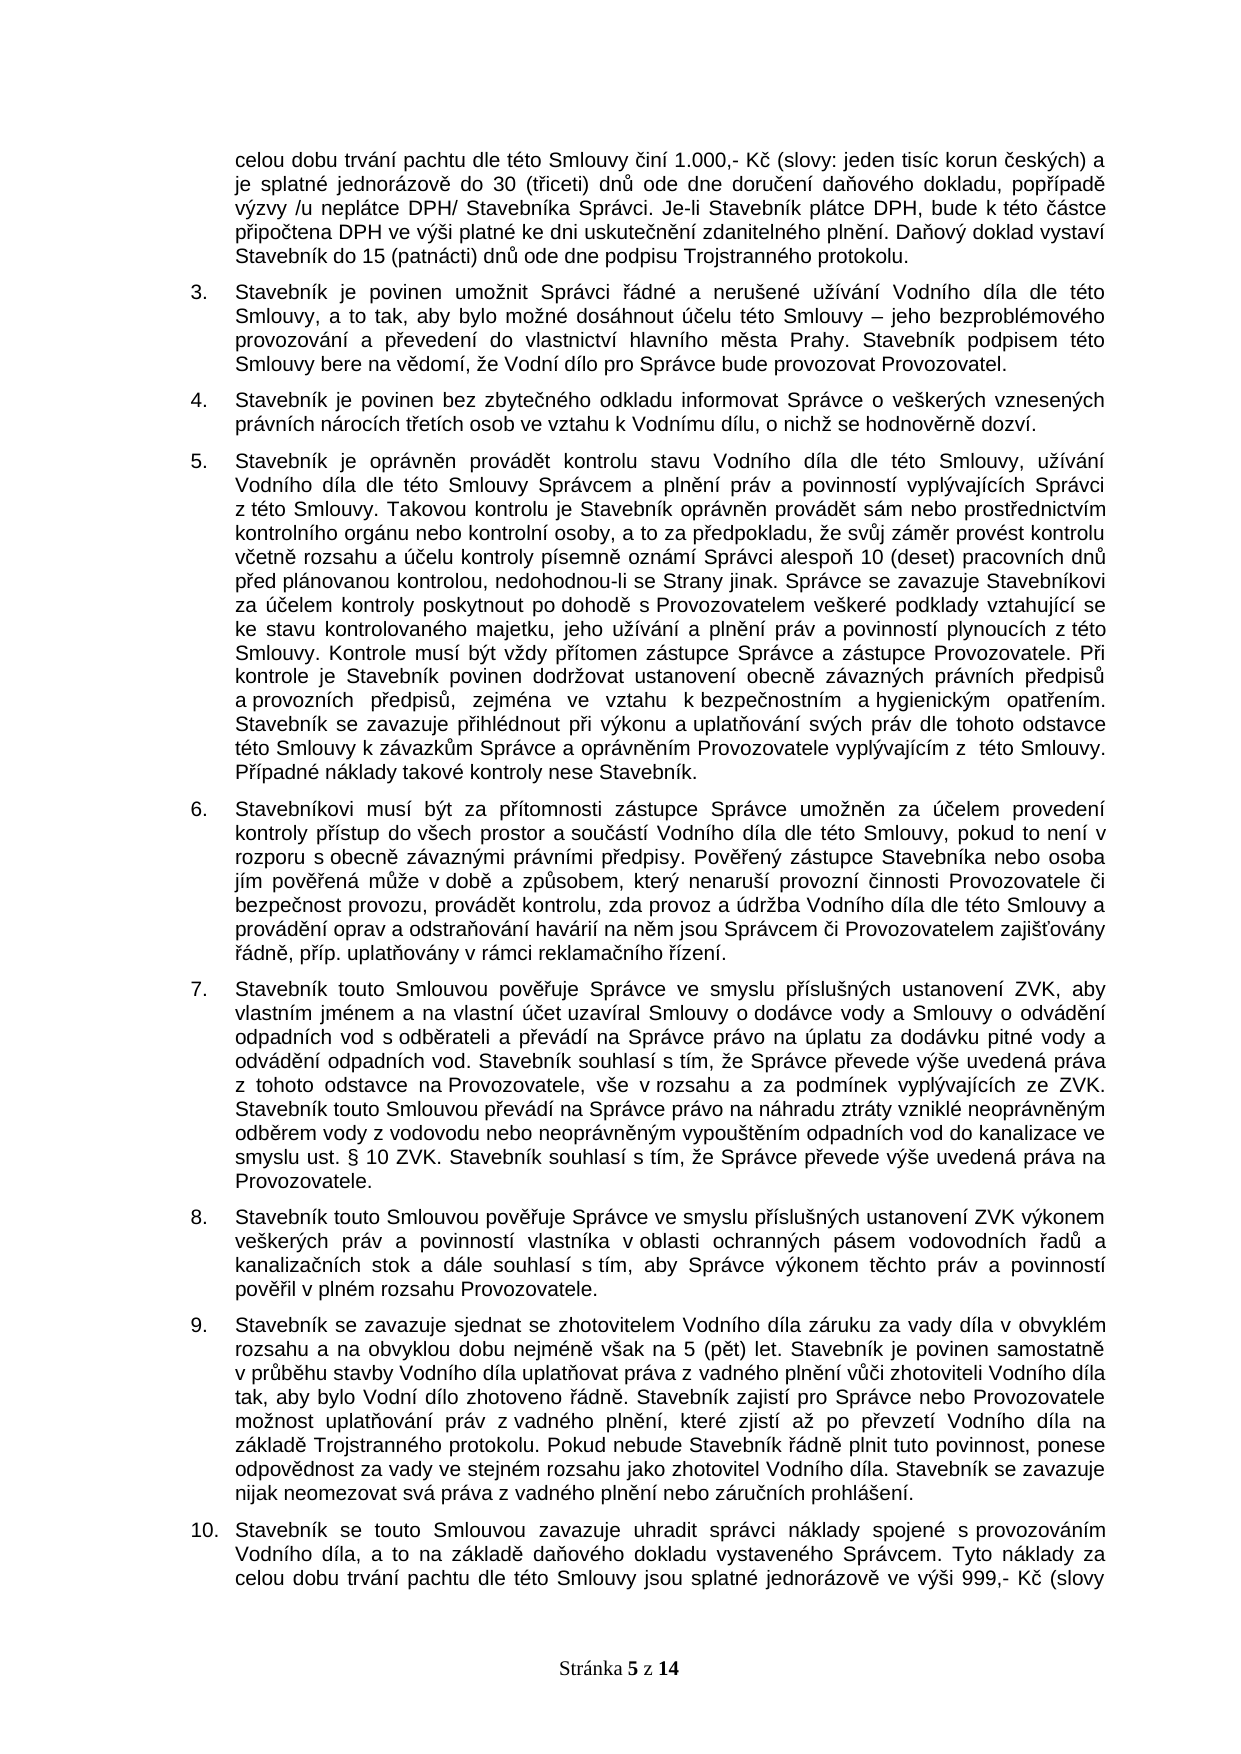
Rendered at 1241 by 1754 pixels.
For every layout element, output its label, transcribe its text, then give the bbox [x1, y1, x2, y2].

list Stavebník je oprávněn provádět kontrolu stavu Vodního díla dle této Smlouvy, užívání Vodního díla dle této Smlouvy Správcem a plnění práv a povinností vyplývajících Správci z této Smlouvy. Takovou kontrolu je Stavebník oprávněn provádět sám nebo prostřednictvím kontrolního orgánu nebo kontrolní osoby, a to za předpokladu, že svůj záměr provést kontrolu včetně rozsahu a účelu kontroly písemně oznámí Správci alespoň 10 (deset) pracovních dnů před plánovanou kontrolou, nedohodnou-li se Strany jinak. Správce se zavazuje Stavebníkovi za účelem kontroly poskytnout po dohodě s Provozovatelem veškeré podklady vztahující se ke stavu kontrolovaného majetku, jeho užívání a plnění práv a povinností plynoucích z této Smlouvy. Kontrole musí být vždy přítomen zástupce Správce a zástupce Provozovatele. Při kontrole je Stavebník povinen dodržovat ustanovení obecně závazných právních předpisů a provozních předpisů, zejména ve vztahu k bezpečnostním a hygienickým opatřením. Stavebník se zavazuje přihlédnout při výkonu a uplatňování svých práv dle tohoto odstavce této Smlouvy k závazkům Správce a oprávněním Provozovatele vyplývajícím z této Smlouvy. Případné náklady takové kontroly nese Stavebník. [190, 449, 1106, 784]
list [190, 148, 1106, 267]
list Stavebník touto Smlouvou pověřuje Správce ve smyslu příslušných ustanovení ZVK výkonem veškerých práv a povinností vlastníka v oblasti ochranných pásem vodovodních řadů a kanalizačních stok a dále souhlasí s tím, aby Správce výkonem těchto práv a povinností pověřil v plném rozsahu Provozovatele. [190, 1205, 1106, 1301]
list Stavebník touto Smlouvou pověřuje Správce ve smyslu příslušných ustanovení ZVK, aby vlastním jménem a na vlastní účet uzavíral Smlouvy o dodávce vody a Smlouvy o odvádění odpadních vod s odběrateli a převádí na Správce právo na úplatu za dodávku pitné vody a odvádění odpadních vod. Stavebník souhlasí s tím, že Správce převede výše uvedená práva z tohoto odstavce na Provozovatele, vše v rozsahu a za podmínek vyplývajících ze ZVK. Stavebník touto Smlouvou převádí na Správce právo na náhradu ztráty vzniklé neoprávněným odběrem vody z vodovodu nebo neoprávněným vypouštěním odpadních vod do kanalizace ve smyslu ust. § 10 ZVK. Stavebník souhlasí s tím, že Správce převede výše uvedená práva na Provozovatele. [190, 977, 1106, 1192]
list Stavebník je povinen umožnit Správci řádné a nerušené užívání Vodního díla dle této Smlouvy, a to tak, aby bylo možné dosáhnout účelu této Smlouvy – jeho bezproblémového provozování a převedení do vlastnictví hlavního města Prahy. Stavebník podpisem této Smlouvy bere na vědomí, že Vodní dílo pro Správce bude provozovat Provozovatel. [190, 280, 1106, 376]
list Stavebník se zavazuje sjednat se zhotovitelem Vodního díla záruku za vady díla v obvyklém rozsahu a na obvyklou dobu nejméně však na 5 (pět) let. Stavebník je povinen samostatně v průběhu stavby Vodního díla uplatňovat práva z vadného plnění vůči zhotoviteli Vodního díla tak, aby bylo Vodní dílo zhotoveno řádně. Stavebník zajistí pro Správce nebo Provozovatele možnost uplatňování práv z vadného plnění, které zjistí až po převzetí Vodního díla na základě Trojstranného protokolu. Pokud nebude Stavebník řádně plnit tuto povinnost, ponese odpovědnost za vady ve stejném rozsahu jako zhotovitel Vodního díla. Stavebník se zavazuje nijak neomezovat svá práva z vadného plnění nebo záručních prohlášení. [190, 1313, 1106, 1505]
list Stavebník je povinen bez zbytečného odkladu informovat Správce o veškerých vznesených právních nárocích třetích osob ve vztahu k Vodnímu dílu, o nichž se hodnověrně dozví. [190, 388, 1106, 436]
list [190, 1517, 1106, 1589]
list Stavebníkovi musí být za přítomnosti zástupce Správce umožněn za účelem provedení kontroly přístup do všech prostor a součástí Vodního díla dle této Smlouvy, pokud to není v rozporu s obecně závaznými právními předpisy. Pověřený zástupce Stavebníka nebo osoba jím pověřená může v době a způsobem, který nenaruší provozní činnosti Provozovatele či bezpečnost provozu, provádět kontrolu, zda provoz a údržba Vodního díla dle této Smlouvy a provádění oprav a odstraňování havárií na něm jsou Správcem či Provozovatelem zajišťovány řádně, příp. uplatňovány v rámci reklamačního řízení. [190, 797, 1106, 964]
